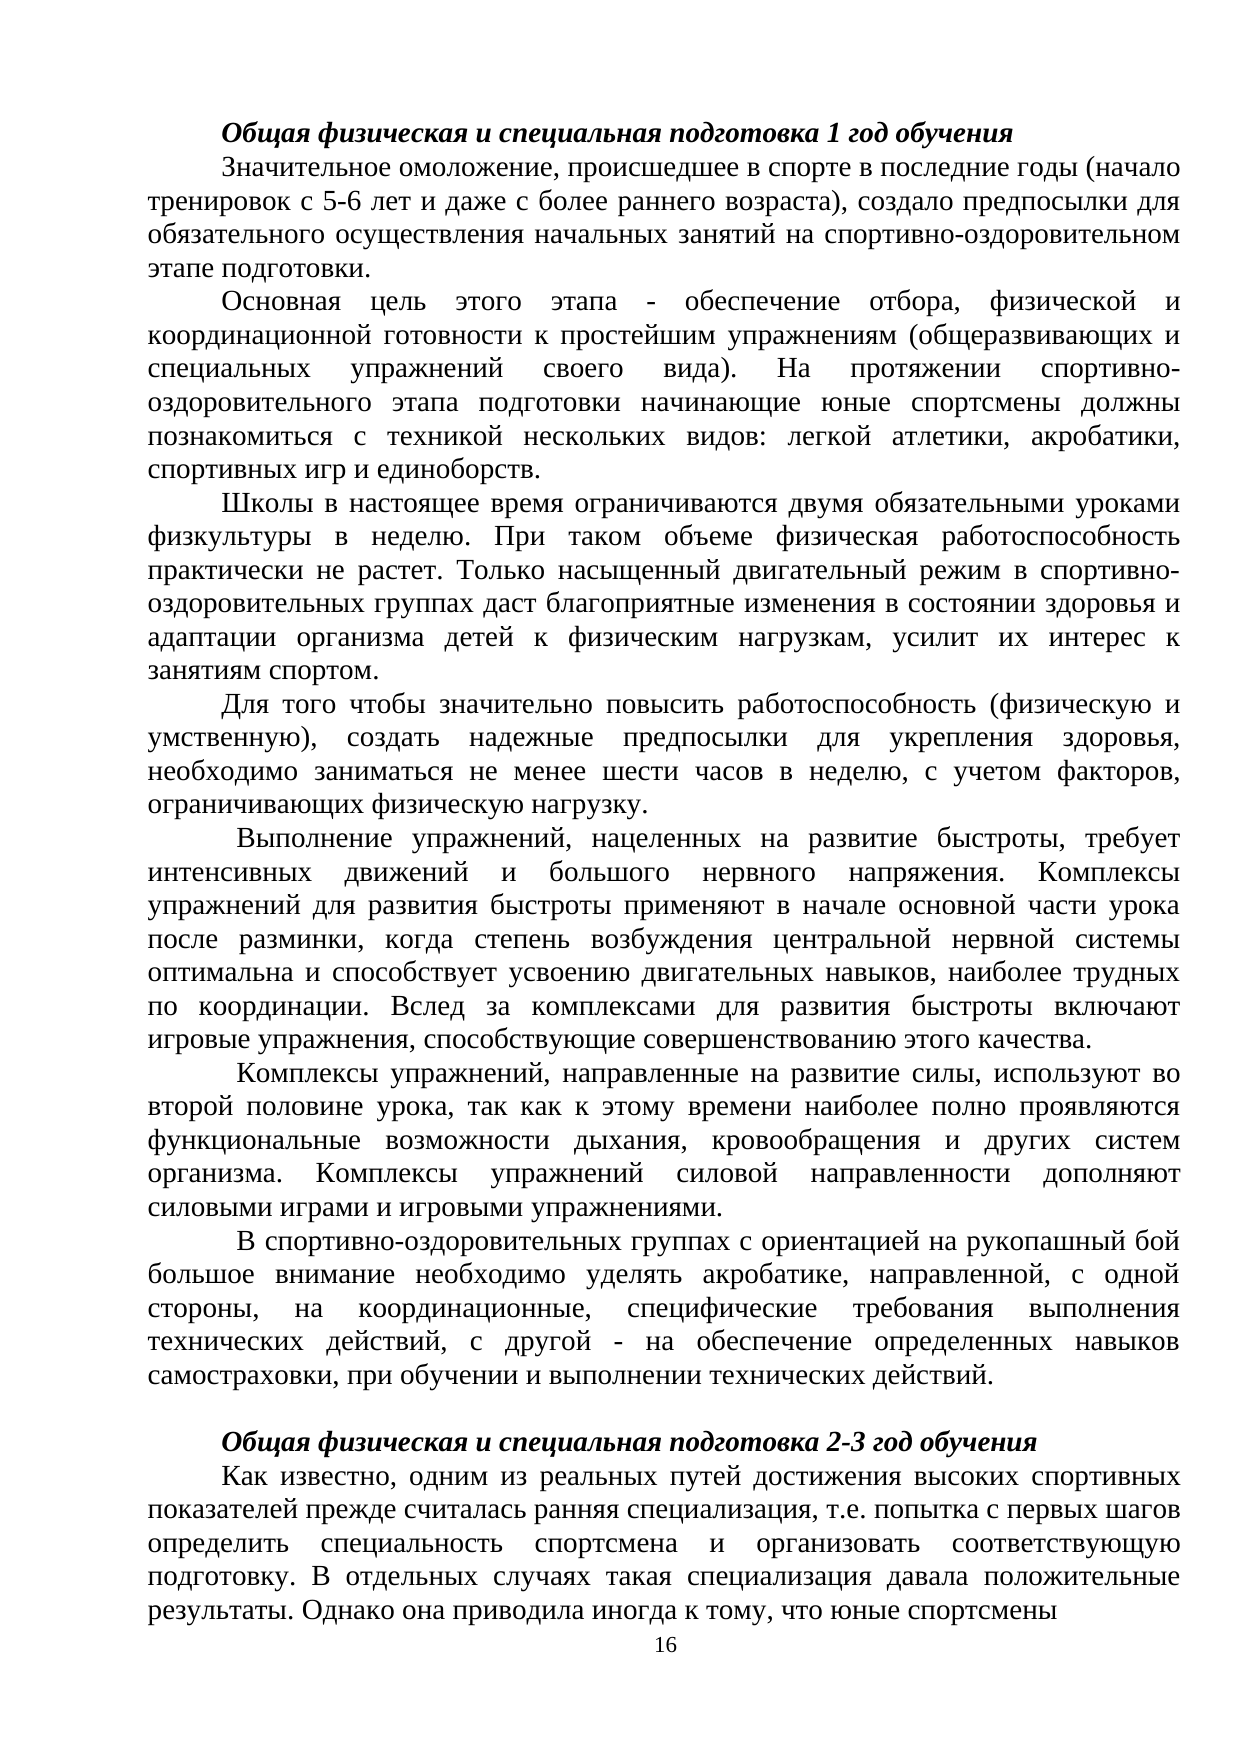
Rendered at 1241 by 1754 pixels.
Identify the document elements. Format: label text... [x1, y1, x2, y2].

text Школы в настоящее время ограничиваются двумя обязательными уроками физкультуры в неделю. При таком объеме физическая работоспособность практически не растет. Только насыщенный двигательный режим в спортивно- оздоровительных группах даст благоприятные изменения в состоянии здоровья и адаптации организма детей к физическим нагрузкам, усилит их интерес к занятиям спортом. [147, 485, 1181, 686]
text Для того чтобы значительно повысить работоспособность (физическую и умственную), создать надежные предпосылки для укрепления здоровья, необходимо заниматься не менее шести часов в неделю, с учетом факторов, ограничивающих физическую нагрузку. [147, 686, 1181, 820]
subtitle Общая физическая и специальная подготовка 1 год обучения [221, 116, 1194, 149]
text В спортивно-оздоровительных группах с ориентацией на рукопашный бой большое внимание необходимо уделять акробатике, направленной, с одной стороны, на координационные, специфические требования выполнения технических действий, с другой - на обеспечение определенных навыков самостраховки, при обучении и выполнении технических действий. [147, 1223, 1181, 1390]
text Как известно, одним из реальных путей достижения высоких спортивных показателей прежде считалась ранняя специализация, т.е. попытка с первых шагов определить специальность спортсмена и организовать соответствующую подготовку. В отдельных случаях такая специализация давала положительные результаты. Однако она приводила иногда к тому, что юные спортсмены [147, 1458, 1182, 1626]
text Основная цель этого этапа - обеспечение отбора, физической и координационной готовности к простейшим упражнениям (общеразвивающих и специальных упражнений своего вида). На протяжении спортивно- оздоровительного этапа подготовки начинающие юные спортсмены должны познакомиться с техникой нескольких видов: легкой атлетики, акробатики, спортивных игр и единоборств. [147, 283, 1181, 485]
text Комплексы упражнений, направленные на развитие силы, используют во второй половине урока, так как к этому времени наиболее полно проявляются функциональные возможности дыхания, кровообращения и других систем организма. Комплексы упражнений силовой направленности дополняют силовыми играми и игровыми упражнениями. [147, 1055, 1182, 1223]
text Значительное омоложение, происшедшее в спорте в последние годы (начало тренировок с 5-6 лет и даже с более раннего возраста), создало предпосылки для обязательного осуществления начальных занятий на спортивно-оздоровительном этапе подготовки. [147, 149, 1181, 283]
text Выполнение упражнений, нацеленных на развитие быстроты, требует интенсивных движений и большого нервного напряжения. Комплексы упражнений для развития быстроты применяют в начале основной части урока после разминки, когда степень возбуждения центральной нервной системы оптимальна и способствует усвоению двигательных навыков, наиболее трудных по координации. Вслед за комплексами для развития быстроты включают игровые упражнения, способствующие совершенствованию этого качества. [147, 820, 1181, 1055]
subtitle Общая физическая и специальная подготовка 2-3 год обучения [221, 1425, 1194, 1458]
